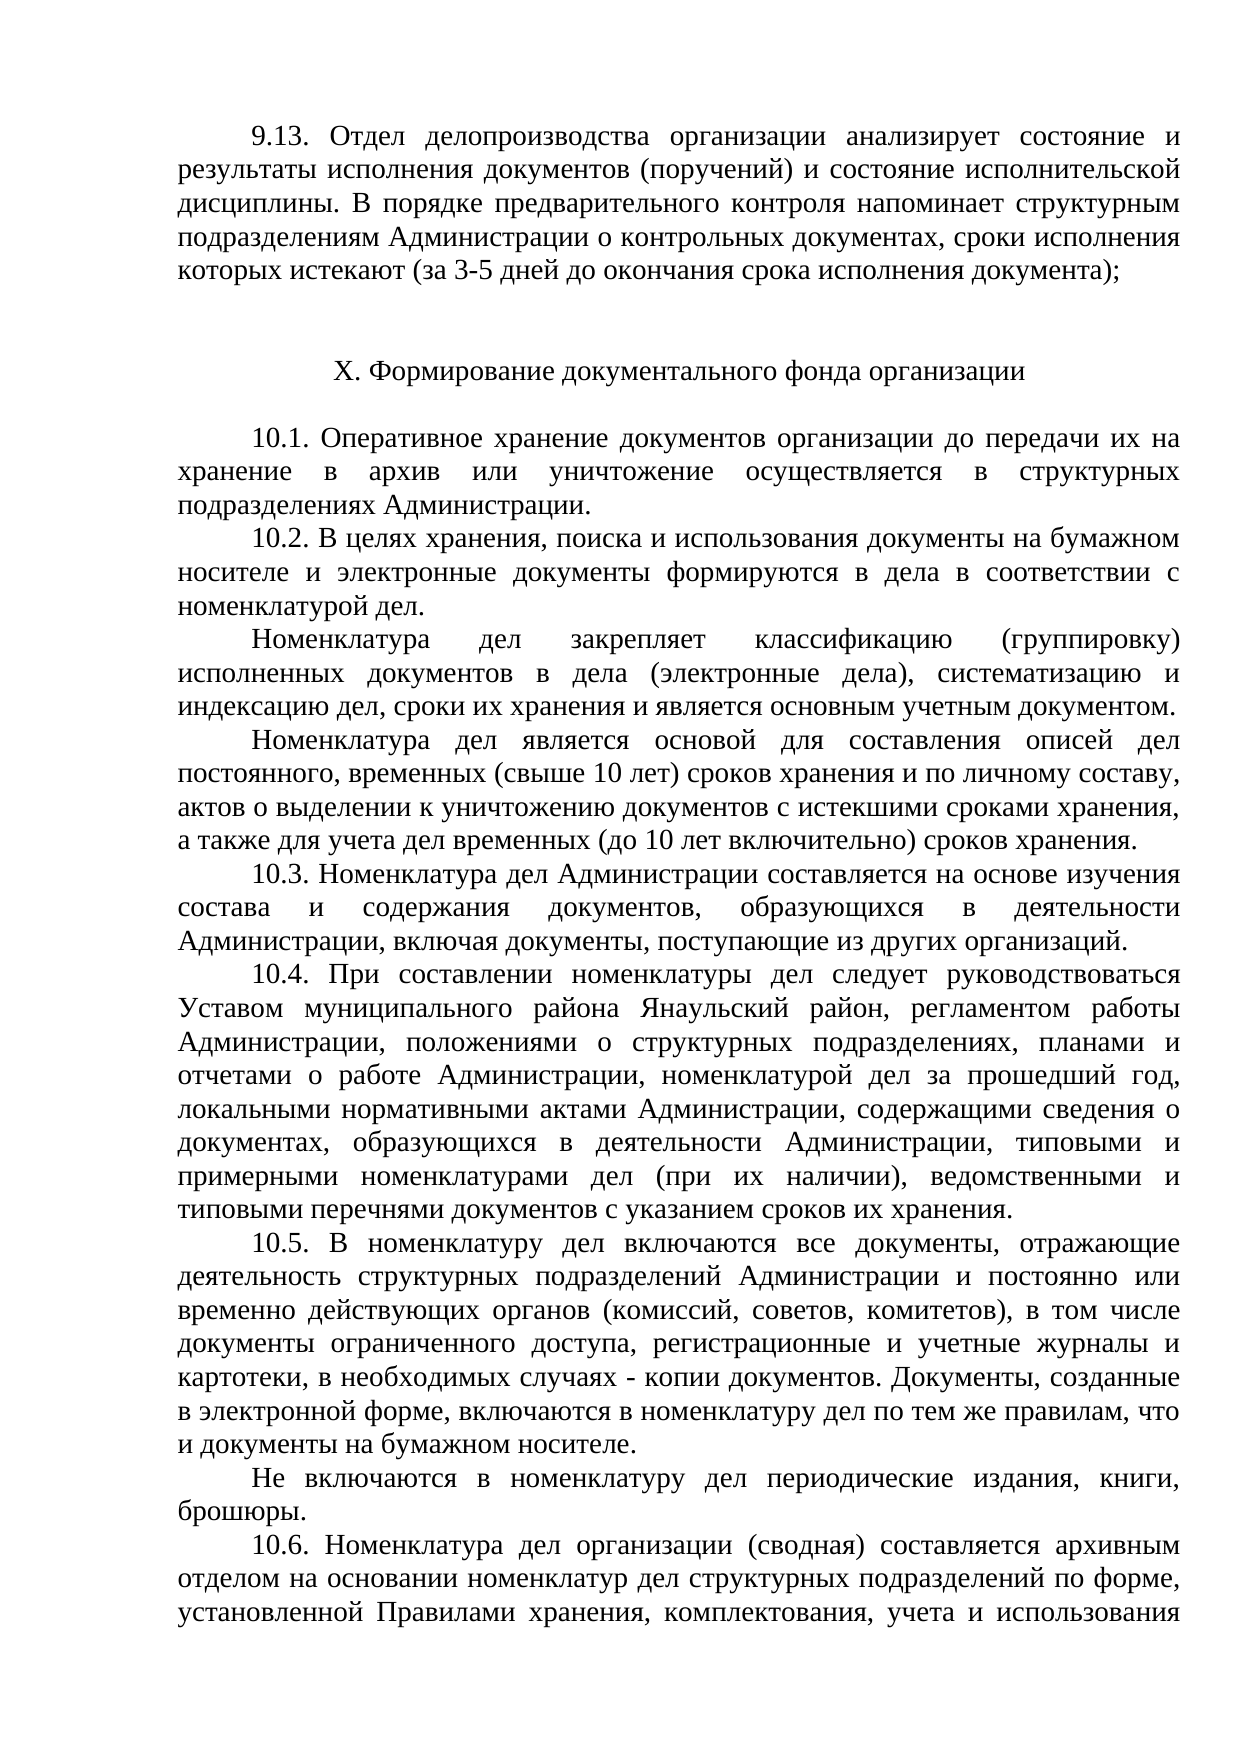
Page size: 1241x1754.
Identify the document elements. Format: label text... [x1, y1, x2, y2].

text Номенклатура дел является основой для составления описей дел постоянного, временных (свыше 10 лет) сроков хранения и по личному составу, актов о выделении к уничтожению документов с истекшими сроками хранения, а также для учета дел временных (до 10 лет включительно) сроков хранения. [177, 722, 1181, 856]
text 10.5. В номенклатуру дел включаются все документы, отражающие деятельность структурных подразделений Администрации и постоянно или временно действующих органов (комиссий, советов, комитетов), в том числе документы ограниченного доступа, регистрационные и учетные журналы и картотеки, в необходимых случаях - копии документов. Документы, созданные в электронной форме, включаются в номенклатуру дел по тем же правилам, что и документы на бумажном носителе. [177, 1225, 1181, 1460]
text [177, 1527, 1181, 1627]
text 10.4. При составлении номенклатуры дел следует руководствоваться Уставом муниципального района Янаульский район, регламентом работы Администрации, положениями о структурных подразделениях, планами и отчетами о работе Администрации, номенклатурой дел за прошедший год, локальными нормативными актами Администрации, содержащими сведения о документах, образующихся в деятельности Администрации, типовыми и примерными номенклатурами дел (при их наличии), ведомственными и типовыми перечнями документов с указанием сроков их хранения. [177, 957, 1181, 1225]
text 9.13. Отдел делопроизводства организации анализирует состояние и результаты исполнения документов (поручений) и состояние исполнительской дисциплины. В порядке предварительного контроля напоминает структурным подразделениям Администрации о контрольных документах, сроки исполнения которых истекают (за 3-5 дней до окончания срока исполнения документа); [177, 118, 1181, 286]
text Номенклатура дел закрепляет классификацию (группировку) исполненных документов в дела (электронные дела), систематизацию и индексацию дел, сроки их хранения и является основным учетным документом. [177, 621, 1181, 722]
text Не включаются в номенклатуру дел периодические издания, книги, брошюры. [177, 1460, 1181, 1527]
text X. Формирование документального фонда организации [177, 353, 1181, 386]
text 10.1. Оперативное хранение документов организации до передачи их на хранение в архив или уничтожение осуществляется в структурных подразделениях Администрации. [177, 420, 1181, 521]
text 10.2. В целях хранения, поиска и использования документы на бумажном носителе и электронные документы формируются в дела в соответствии с номенклатурой дел. [177, 521, 1181, 621]
text 10.3. Номенклатура дел Администрации составляется на основе изучения состава и содержания документов, образующихся в деятельности Администрации, включая документы, поступающие из других организаций. [177, 856, 1181, 957]
